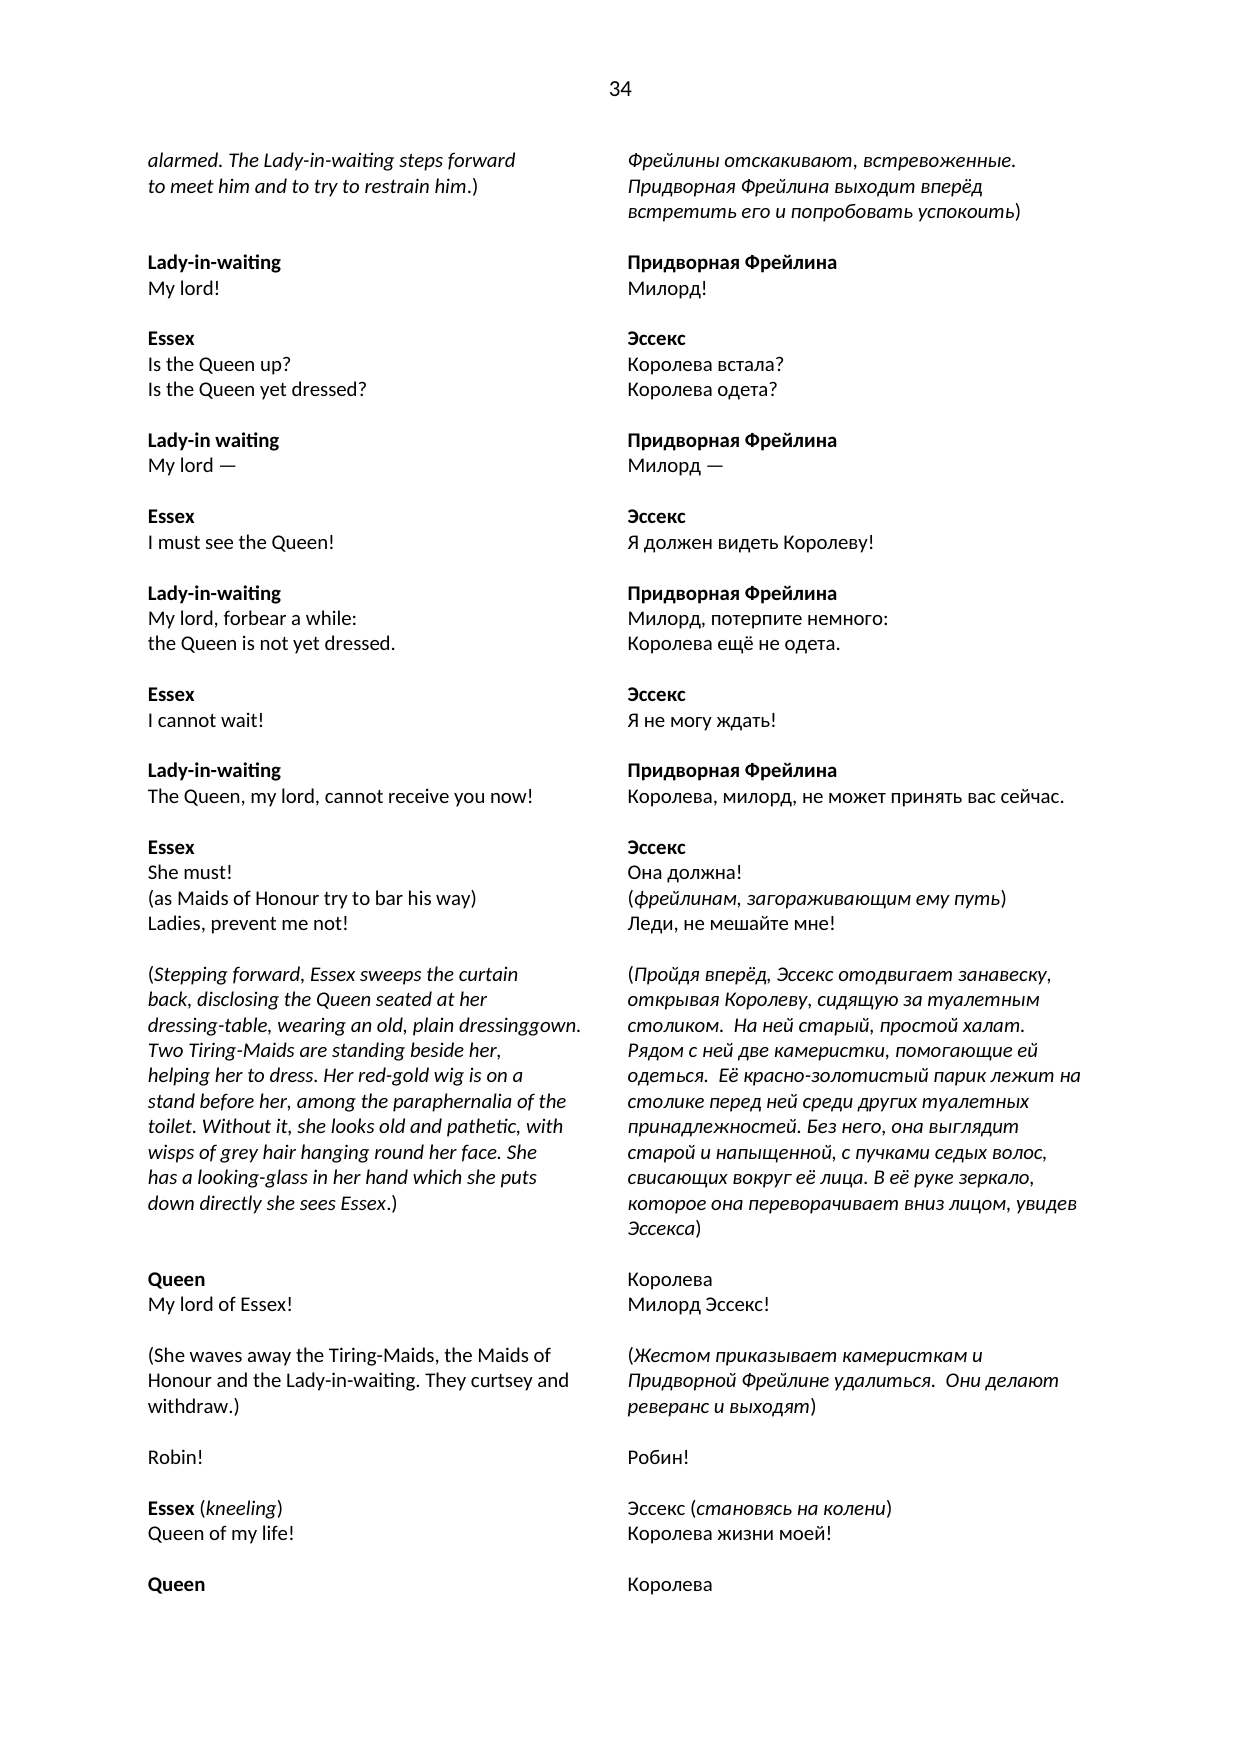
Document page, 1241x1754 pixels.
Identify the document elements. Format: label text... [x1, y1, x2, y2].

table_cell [616, 148, 1096, 961]
table_cell (Stepping forward, Essex sweeps the curtain back, disclosing the Queen seated at her dressing-table, wearing an old, plain dressinggown. Two Tiring-Maids are standing beside her, helping her to dress. Her red-gold wig is on a stand before her, among the paraphernalia of the toilet. Without it, she looks old and pathetic, with wisps of grey hair hanging round her face. She has a looking-glass in her hand which she puts down directly she sees Essex.) [136, 961, 616, 1266]
table_cell (Пройдя вперёд, Эссекс отодвигает занавеску, открывая Королеву, сидящую за туалетным столиком. На ней старый, простой халат. Рядом с ней две камеристки, помогающие ей одеться. Её красно-золотистый парик лежит на столике перед ней среди других туалетных принадлежностей. Без него, она выглядит старой и напыщенной, с пучками седых волос, свисающих вокруг её лица. В её руке зеркало, которое она переворачивает вниз лицом, увидев Эссекса) [616, 961, 1096, 1266]
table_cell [136, 148, 616, 961]
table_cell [616, 1266, 1096, 1596]
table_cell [136, 1266, 616, 1596]
